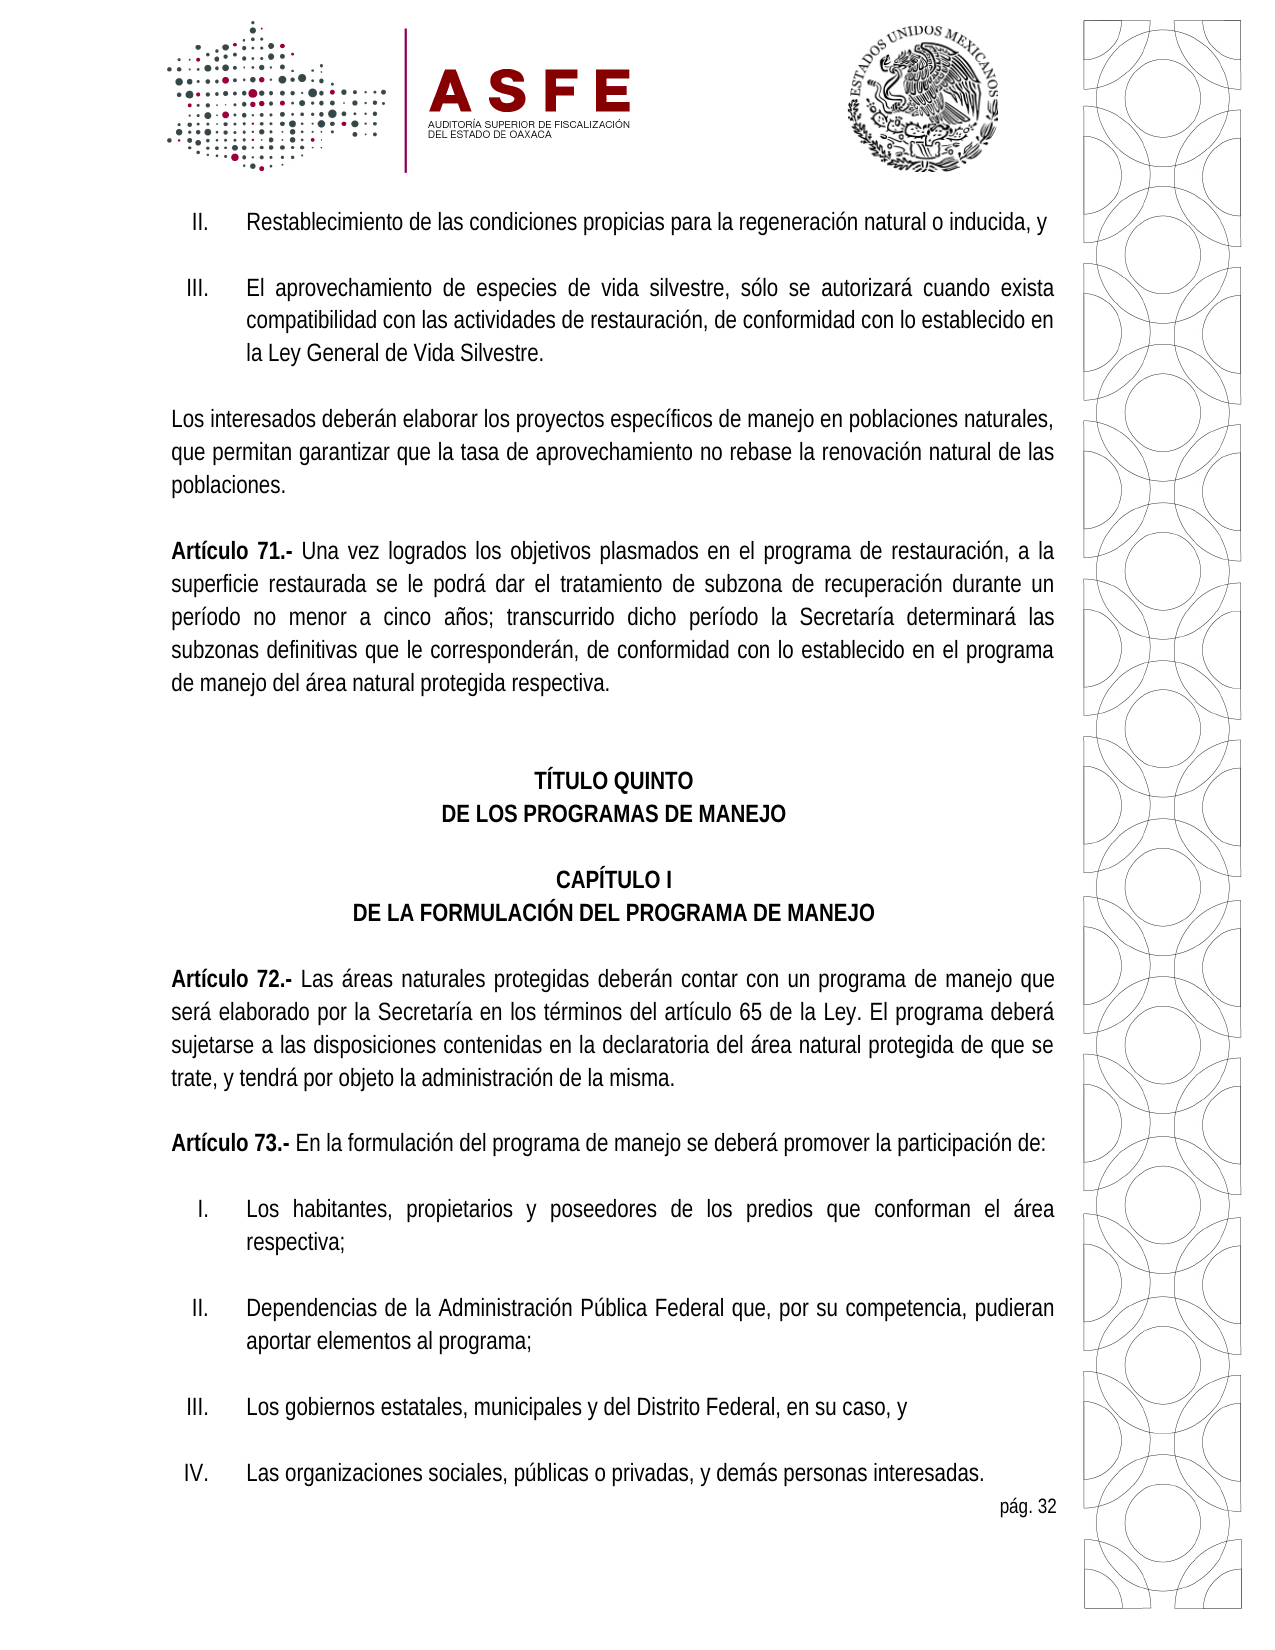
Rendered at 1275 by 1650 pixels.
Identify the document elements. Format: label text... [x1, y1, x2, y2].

list Dependencias de la Administración Pública Federal que, por su competencia, pudieran aportar elementos al programa; [209, 1293, 1056, 1354]
text Artículo 72.- Las áreas naturales protegidas deberán contar con un programa de manejo que será elaborado por la Secretaría en los términos del artículo 65 de la Ley. El programa deberá sujetarse a las disposiciones contenidas en la declaratoria del área natural protegida de que se trate, y tendrá por objeto la administración de la misma. [171, 964, 1056, 1091]
text Artículo 73.- En la formulación del programa de manejo se deberá promover la participación de: [171, 1128, 1056, 1157]
text DE LOS PROGRAMAS DE MANEJO [171, 799, 1056, 828]
text Artículo 71.- Una vez logrados los objetivos plasmados en el programa de restauración, a la superficie restaurada se le podrá dar el tratamiento de subzona de recuperación durante un período no menor a cinco años; transcurrido dicho período la Secretaría determinará las subzonas definitivas que le corresponderán, de conformidad con lo establecido en el programa de manejo del área natural protegida respectiva. [171, 536, 1056, 696]
text DE LA FORMULACIÓN DEL PROGRAMA DE MANEJO [171, 898, 1056, 927]
list Los habitantes, propietarios y poseedores de los predios que conforman el área respectiva; [209, 1194, 1056, 1256]
text TÍTULO QUINTO [171, 766, 1056, 795]
text CAPÍTULO I [171, 865, 1056, 894]
picture [167, 20, 1275, 1650]
list Las organizaciones sociales, públicas o privadas, y demás personas interesadas. [209, 1458, 1056, 1486]
list Restablecimiento de las condiciones propicias para la regeneración natural o inducida, y [209, 207, 1056, 235]
text Los interesados deberán elaborar los proyectos específicos de manejo en poblaciones naturales, que permitan garantizar que la tasa de aprovechamiento no rebase la renovación natural de las poblaciones. [171, 404, 1056, 499]
list El aprovechamiento de especies de vida silvestre, sólo se autorizará cuando exista compatibilidad con las actividades de restauración, de conformidad con lo establecido en la Ley General de Vida Silvestre. [209, 273, 1056, 367]
list Los gobiernos estatales, municipales y del Distrito Federal, en su caso, y [209, 1392, 1056, 1420]
